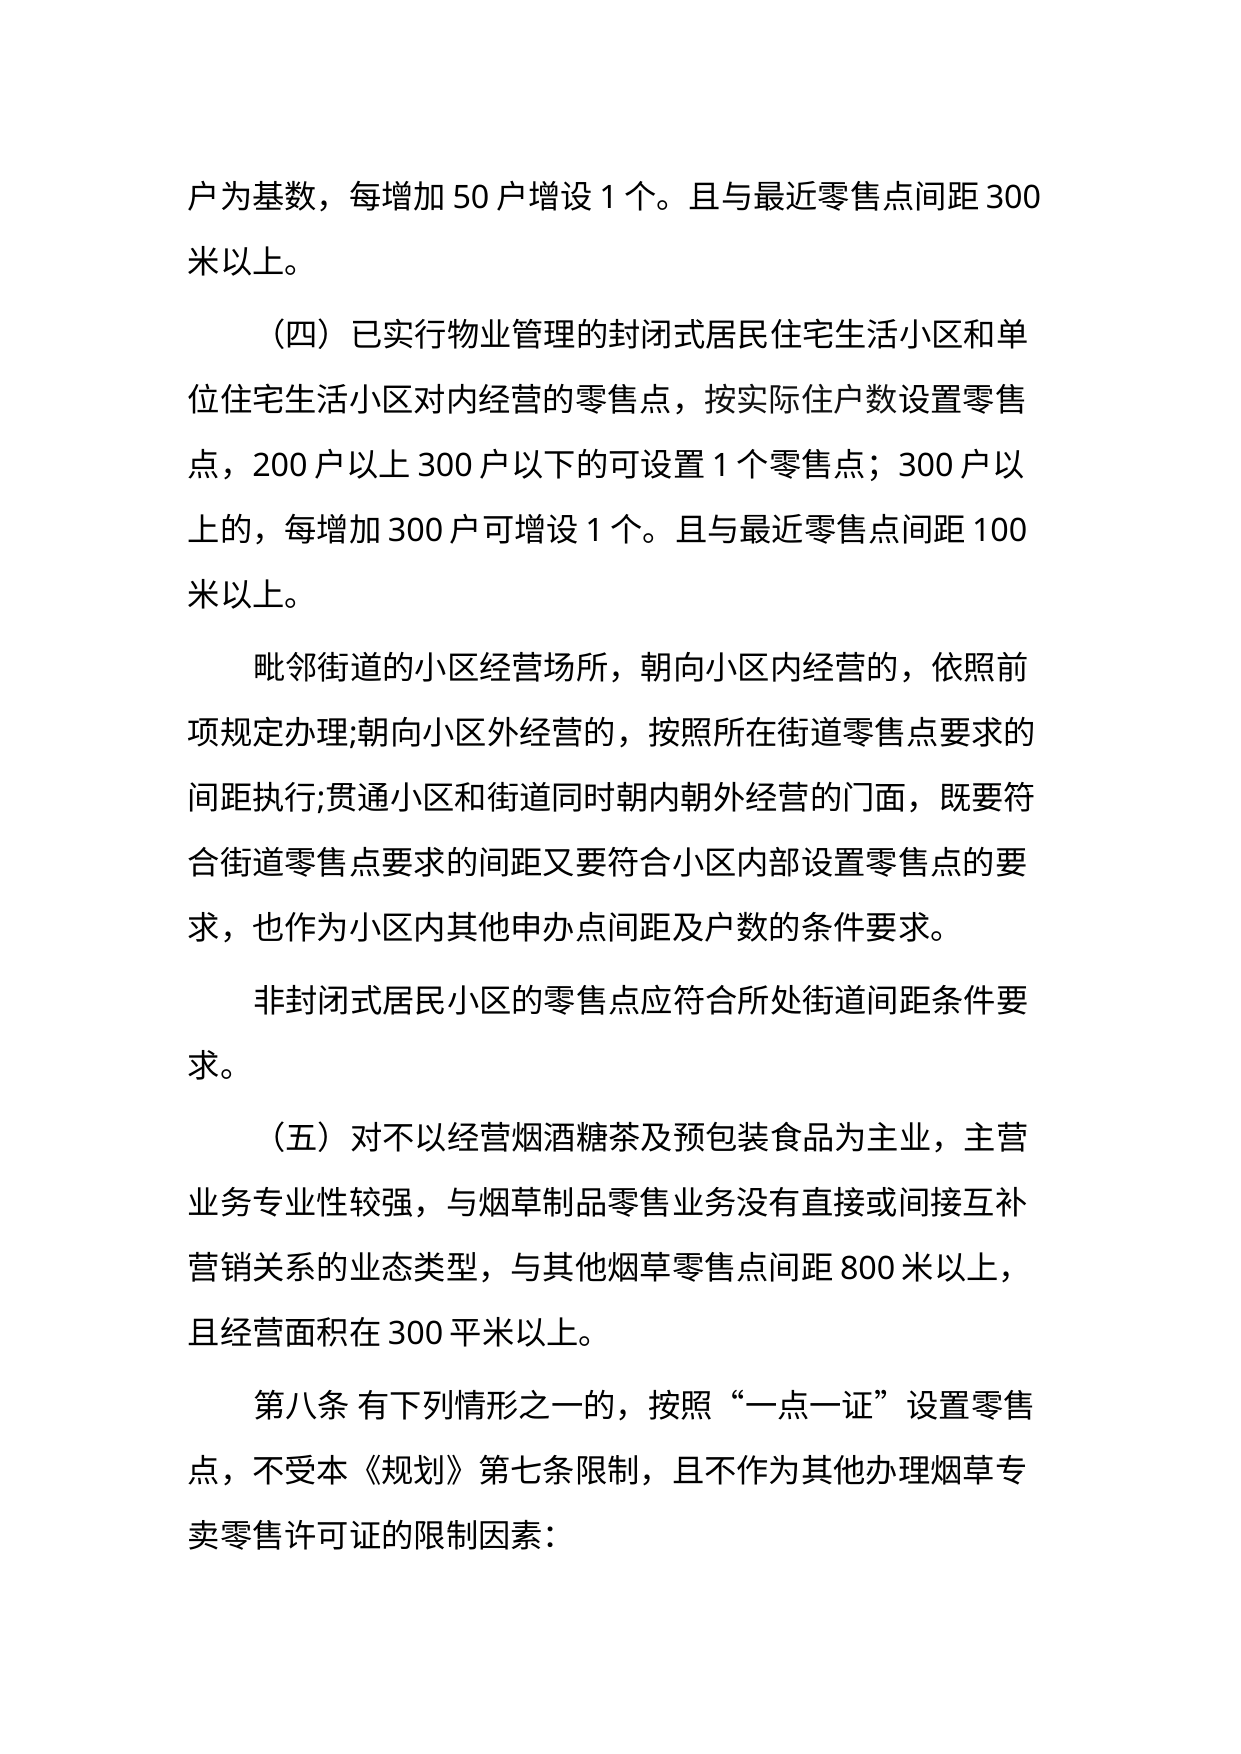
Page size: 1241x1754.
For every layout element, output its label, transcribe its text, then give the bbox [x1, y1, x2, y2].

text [187, 162, 1053, 292]
text （四）已实行物业管理的封闭式居民住宅生活小区和单位住宅生活小区对内经营的零售点，按实际住户数设置零售点，200户以上300户以下的可设置1个零售点；300户以上的，每增加300户可增设1个。且与最近零售点间距100米以上。 [187, 300, 1053, 625]
text （五）对不以经营烟酒糖茶及预包装食品为主业，主营业务专业性较强，与烟草制品零售业务没有直接或间接互补营销关系的业态类型，与其他烟草零售点间距800米以上，且经营面积在300平米以上。 [187, 1103, 1053, 1363]
text 第八条 有下列情形之一的，按照“一点一证”设置零售点，不受本《规划》第七条限制，且不作为其他办理烟草专卖零售许可证的限制因素： [187, 1371, 1053, 1566]
text 毗邻街道的小区经营场所，朝向小区内经营的，依照前项规定办理;朝向小区外经营的，按照所在街道零售点要求的间距执行;贯通小区和街道同时朝内朝外经营的门面，既要符合街道零售点要求的间距又要符合小区内部设置零售点的要求，也作为小区内其他申办点间距及户数的条件要求。 [187, 633, 1053, 958]
text 非封闭式居民小区的零售点应符合所处街道间距条件要求。 [187, 965, 1053, 1095]
